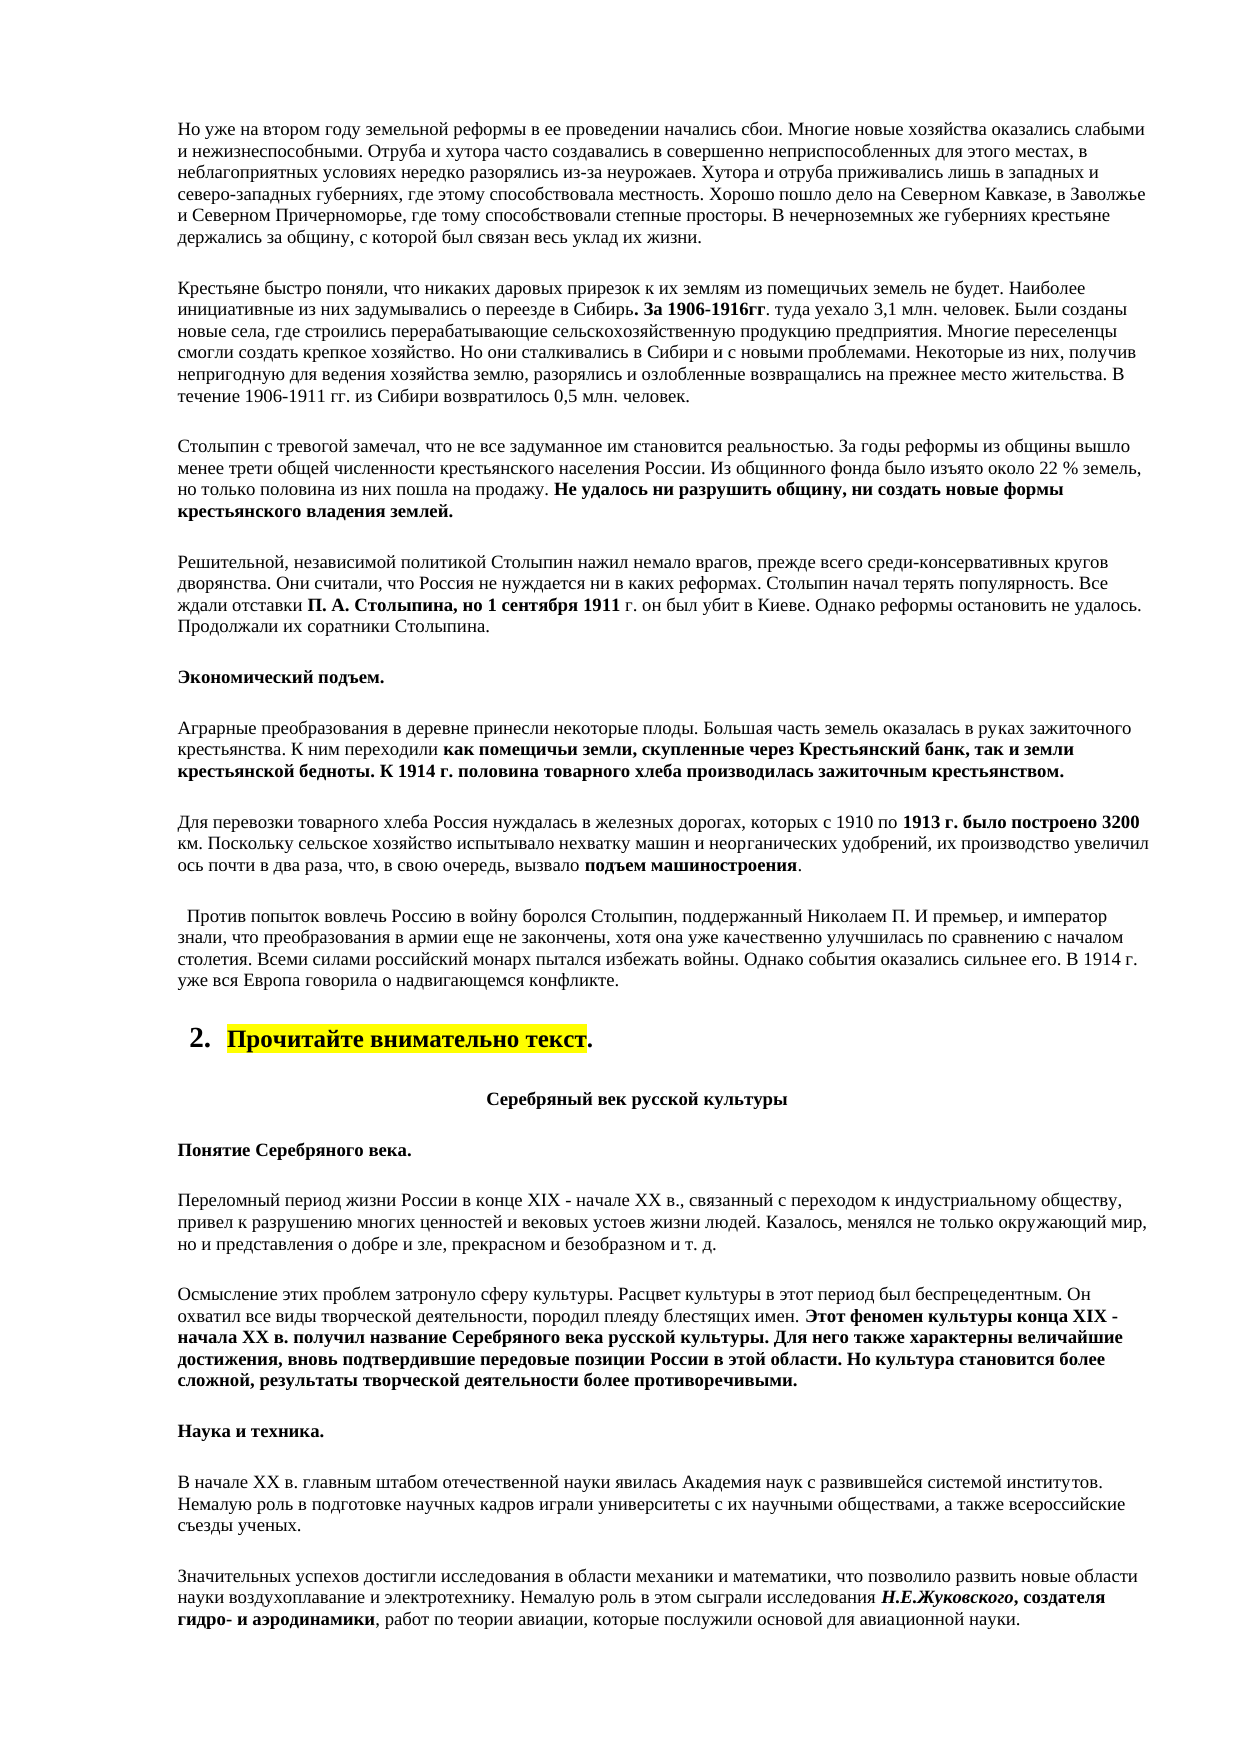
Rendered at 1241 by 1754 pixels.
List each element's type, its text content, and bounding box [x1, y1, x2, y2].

text Серебряный век русской культуры [177, 1082, 1152, 1109]
text Понятие Серебряного века. [177, 1138, 1152, 1160]
text Аграрные преобразования в деревне принесли некоторые плоды. Большая часть земель оказалась в руках зажиточного крестьянства. К ним переходили как помещичьи земли, скупленные через Крестьянский банк, так и земли крестьянской бедноты. К 1914 г. половина товарного хлеба производилась зажиточным крестьянством. [177, 717, 1152, 781]
text Значительных успехов достигли исследования в области механики и математики, что позволило развить новые области науки воздухоплавание и электротехнику. Немалую роль в этом сыграли исследования Н.Е.Жуковского, создателя гидро- и аэродинамики, работ по теории авиации, которые послужили основой для авиационной науки. [177, 1565, 1152, 1629]
text Крестьяне быстро поняли, что никаких даровых прирезок к их землям из помещичьих земель не будет. Наиболее инициативные из них задумывались о переезде в Сибирь. За 1906-1916гг. туда уехало 3,1 млн. человек. Были созданы новые села, где строились перерабатывающие сельскохозяйственную продукцию предприятия. Многие переселенцы смогли создать крепкое хозяйство. Но они сталкивались в Сибири и с новыми проблемами. Некоторые из них, получив непригодную для ведения хозяйства землю, разорялись и озлобленные возвращались на прежнее место жительства. В течение 1906-1911 гг. из Сибири возвратилось 0,5 млн. человек. [177, 277, 1152, 406]
text Наука и техника. [177, 1420, 1152, 1442]
text Для перевозки товарного хлеба Россия нуждалась в железных дорогах, которых с 1910 по 1913 г. было построено 3200 км. Поскольку сельское хозяйство испытывало нехватку машин и неорганических удобрений, их производство увеличил ось почти в два раза, что, в свою очередь, вызвало подъем машиностроения. [177, 811, 1152, 875]
text Но уже на втором году земельной реформы в ее проведении начались сбои. Многие новые хозяйства оказались слабыми и нежизнеспособными. Отруба и хутора часто создавались в совершенно неприспособленных для этого местах, в неблагоприятных условиях нередко разорялись из-за неурожаев. Хутора и отруба приживались лишь в западных и северо-западных губерниях, где этому способствовала местность. Хорошо пошло дело на Северном Кавказе, в Заволжье и Северном Причерноморье, где тому способствовали степные просторы. В нечерноземных же губерниях крестьяне держались за общину, с которой был связан весь уклад их жизни. [177, 118, 1152, 247]
text В начале ХХ в. главным штабом отечественной науки явилась Академия наук с развившейся системой институтов. Немалую роль в подготовке научных кадров играли университеты с их научными обществами, а также всероссийские съезды ученых. [177, 1471, 1152, 1536]
text 2. Прочитайте внимательно текст. [177, 1020, 1152, 1053]
text Столыпин с тревогой замечал, что не все задуманное им становится реальностью. За годы реформы из общины вышло менее трети общей численности крестьянского населения России. Из общинного фонда было изъято около 22 % земель, но только половина из них пошла на продажу. Не удалось ни разрушить общину, ни создать новые формы крестьянского владения землей. [177, 435, 1152, 521]
text Экономический подъем. [177, 666, 1152, 688]
text Осмысление этих проблем затронуло сферу культуры. Расцвет культуры в этот период был беспрецедентным. Он охватил все виды творческой деятельности, породил плеяду блестящих имен. Этот феномен культуры конца XIX - начала ХХ в. получил название Серебряного века русской культуры. Для него также характерны величайшие достижения, вновь подтвердившие передовые позиции России в этой области. Но культура становится более сложной, результаты творческой деятельности более противоречивыми. [177, 1283, 1152, 1391]
text Против попыток вовлечь Россию в войну боролся Столыпин, поддержанный Николаем П. И премьер, и император знали, что преобразования в армии еще не закончены, хотя она уже качественно улучшилась по сравнению с началом столетия. Всеми силами российский монарх пытался избежать войны. Однако события оказались сильнее его. В 1914 г. уже вся Европа говорила о надвигающемся конфликте. [177, 904, 1152, 991]
text Решительной, независимой политикой Столыпин нажил немало врагов, прежде всего среди-консервативных кругов дворянства. Они считали, что Россия не нуждается ни в каких реформах. Столыпин начал терять популярность. Все ждали отставки П. А. Столыпина, но 1 сентября 1911 г. он был убит в Киеве. Однако реформы остановить не удалось. Продолжали их соратники Столыпина. [177, 551, 1152, 637]
text Переломный период жизни России в конце XIX - начале ХХ в., связанный с переходом к индустриальному обществу, привел к разрушению многих ценностей и вековых устоев жизни людей. Казалось, менялся не только окружающий мир, но и представления о добре и зле, прекрасном и безобразном и т. д. [177, 1189, 1152, 1254]
